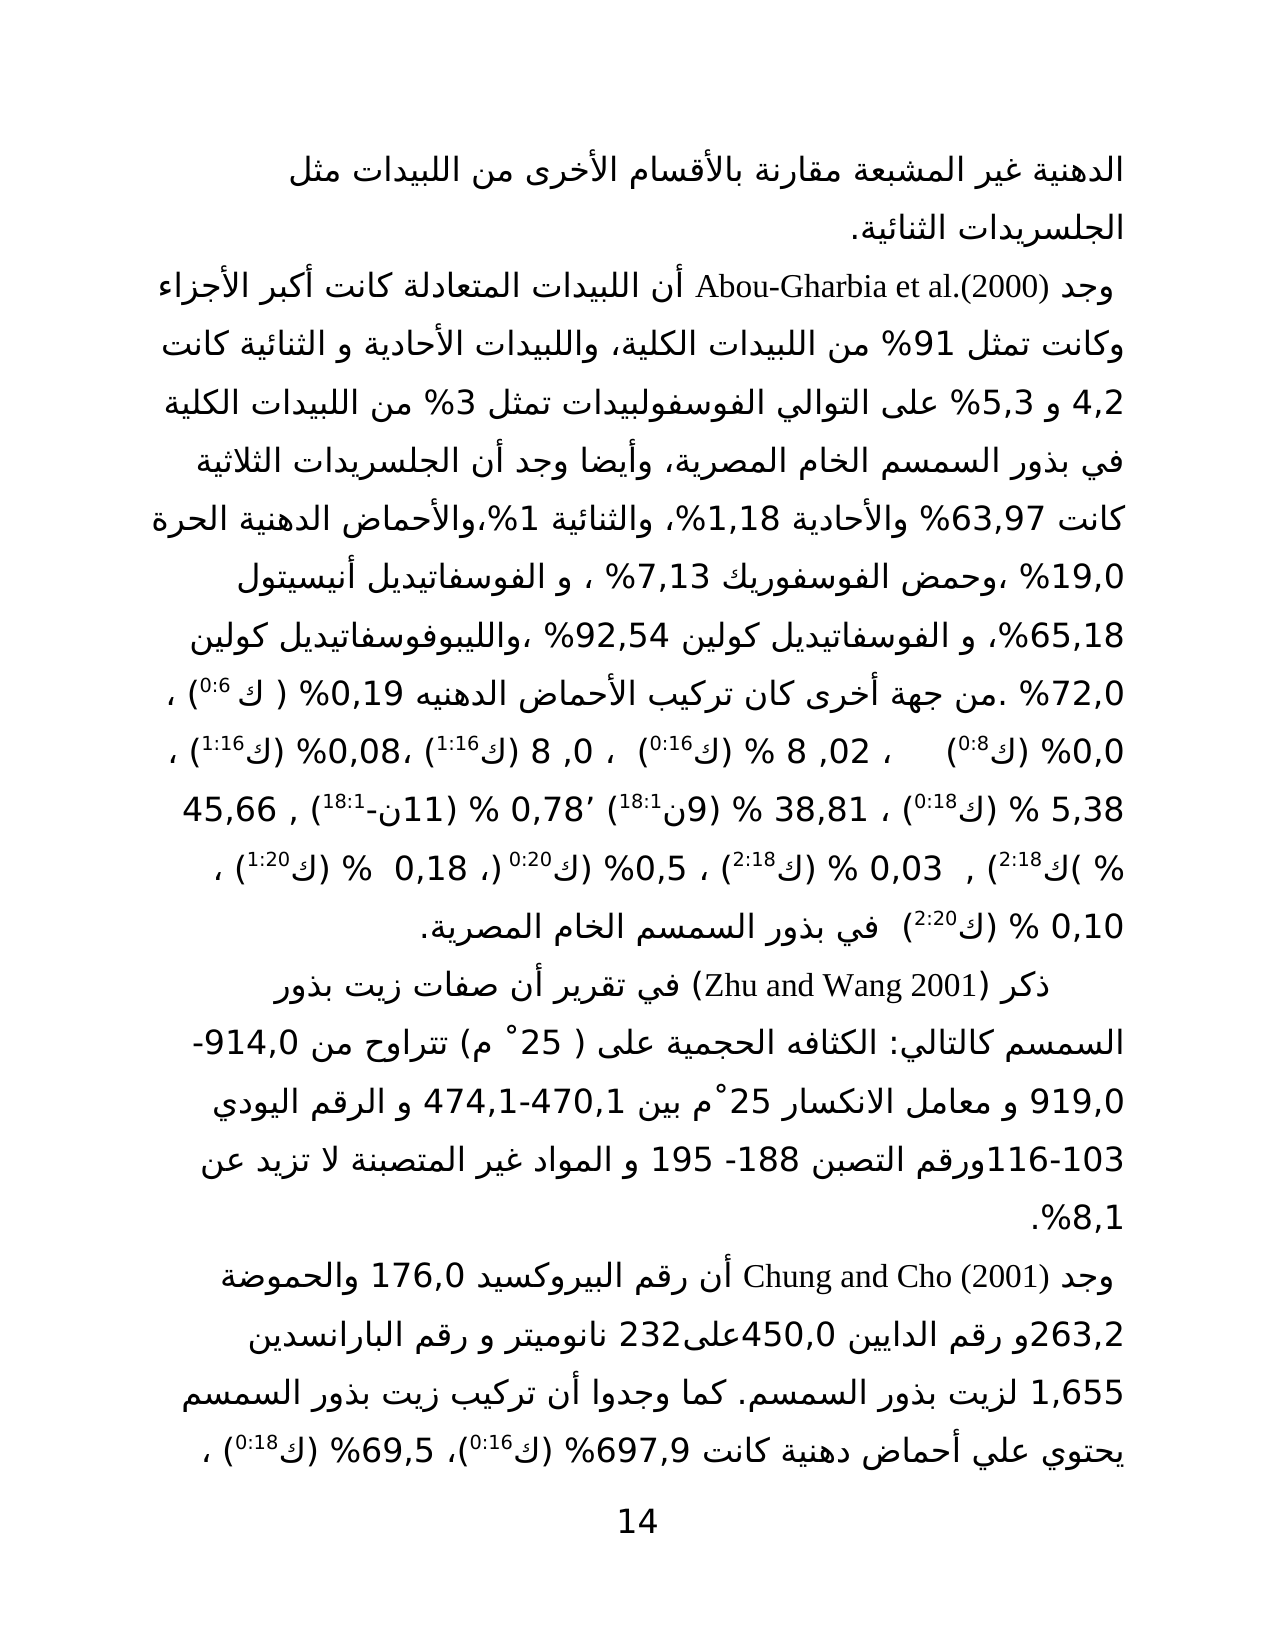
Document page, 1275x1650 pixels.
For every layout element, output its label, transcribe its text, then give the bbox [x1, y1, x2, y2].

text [150, 1257, 1125, 1471]
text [150, 150, 1125, 247]
text ذكر (Zhu and Wang 2001) في تقرير أن صفات زيت بذور السمسم كالتالي: الكثافه الحجمية على ( 25˚ م) تتراوح من 914,0- 919,0 و معامل الانكسار 25˚م بين 470,1-474,1 و الرقم اليودي 103-116ورقم التصبن 188- 195 و المواد غير المتصبنة لا تزيد عن8,1%. [150, 965, 1125, 1237]
text وجد Abou-Gharbia et al.(2000) أن اللبيدات المتعادلة كانت أكبر الأجزاء وكانت تمثل 91% من اللبيدات الكلية، واللبيدات الأحادية و الثنائية كانت 4,2 و 5,3% على التوالي الفوسفولبيدات تمثل 3% من اللبيدات الكلية في بذور السمسم الخام المصرية، وأيضا وجد أن الجلسريدات الثلاثية كانت 63,97% والأحادية 1,18%، والثنائية 1%،والأحماض الدهنية الحرة 19,0% ،وحمض الفوسفوريك 7,13% ، و الفوسفاتيديل أنيسيتول 65,18%، و الفوسفاتيديل كولين 92,54% ،والليبوفوسفاتيديل كولين 72,0% .من جهة أخرى كان تركيب الأحماض الدهنيه 0,19% ( ك 0:6) ، 0,0% (ك0:8) ، 02, 8 % (ك0:16) ، 0, 8 (ك1:16) ،0,08% (ك1:16) ، 5,38 % (ك0:18) ، 38,81 % (9ن18:1) ’0,78 % (11ن-18:1) , 45,66 % )ك2:18) , 0,03 % (ك2:18) ، 0,5% (ك0:20 (، 0,18 % (ك1:20) ،0,10 % (ك2:20) في بذور السمسم الخام المصرية. [150, 266, 1125, 946]
